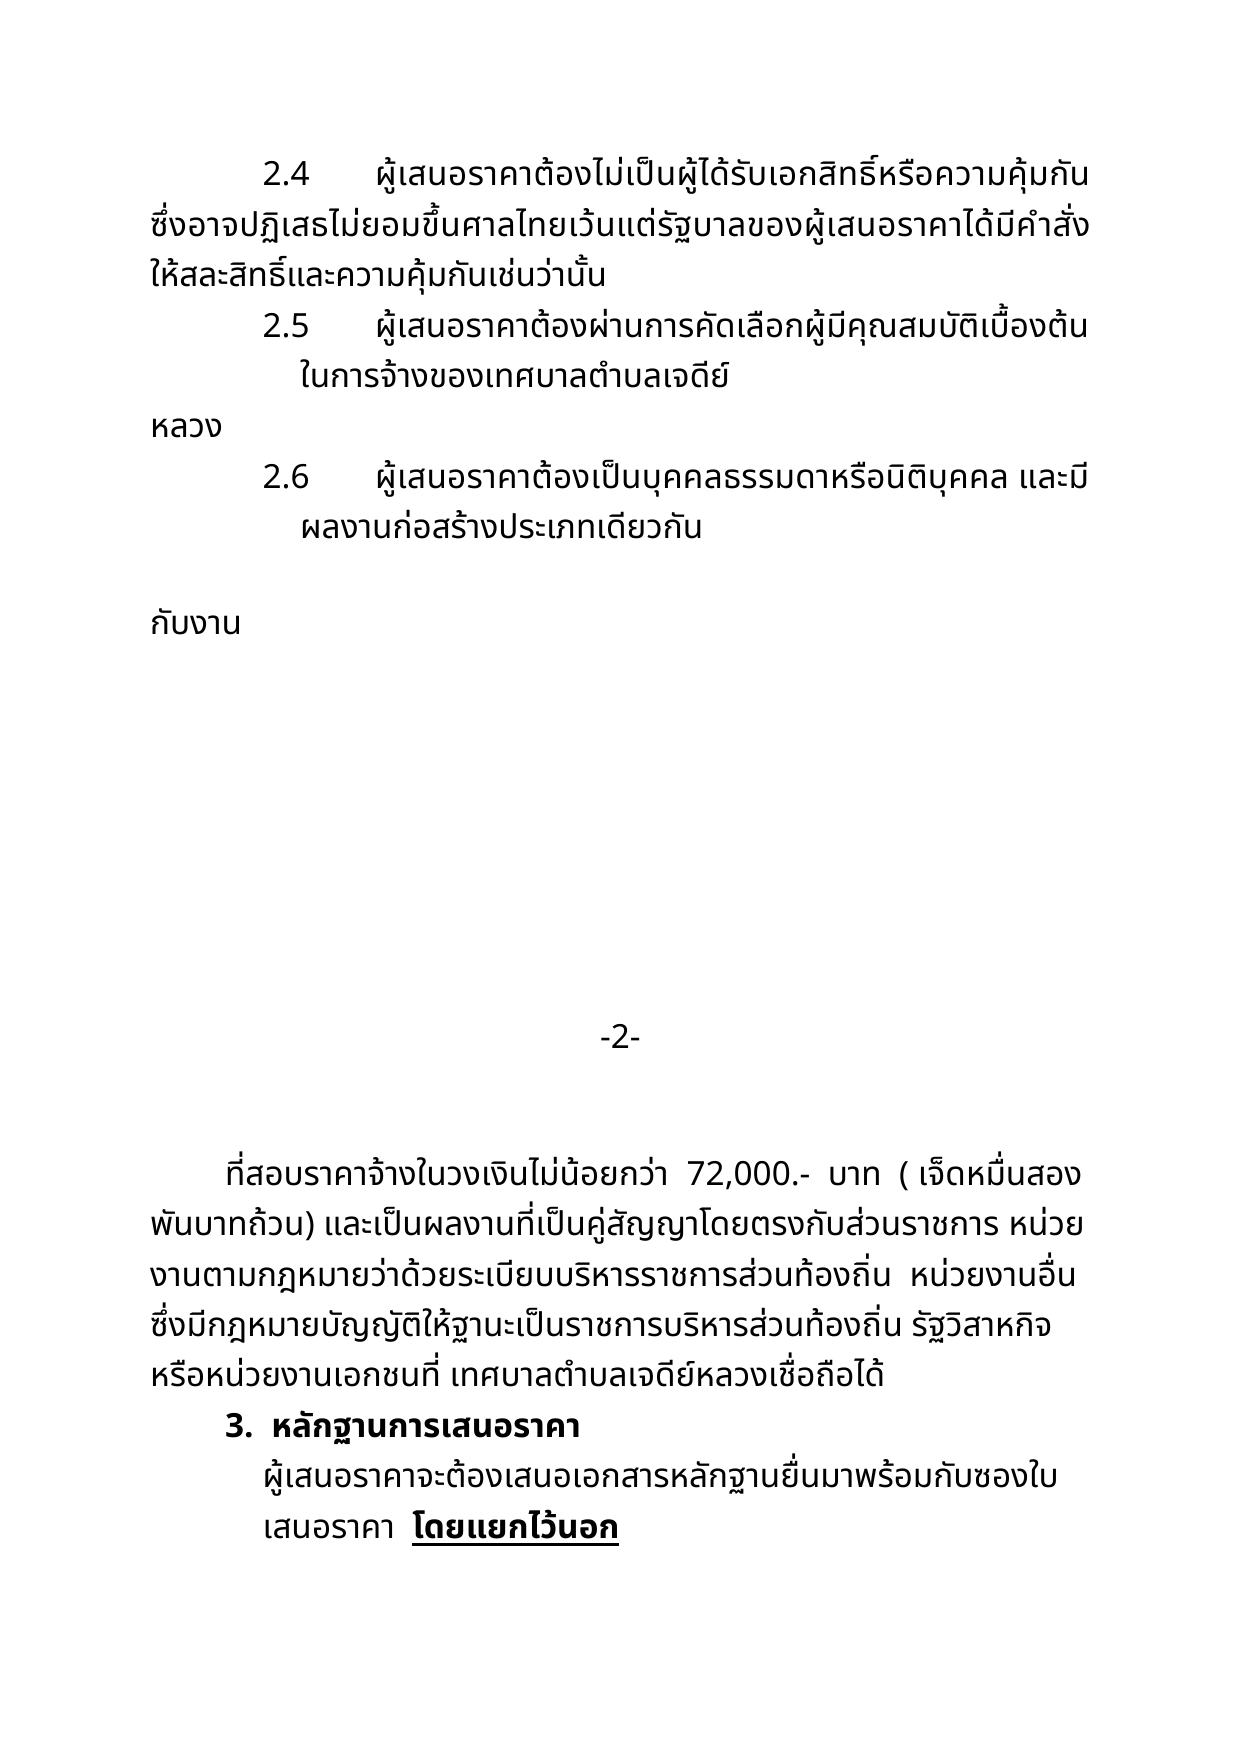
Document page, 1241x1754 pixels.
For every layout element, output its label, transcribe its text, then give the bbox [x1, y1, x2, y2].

text หลวง [150, 402, 1090, 453]
text ผู้เสนอราคาจะต้องเสนอเอกสารหลักฐานยื่นมาพร้อมกับซองใบเสนอราคา โดยแยกไว้นอก [262, 1452, 1090, 1553]
text ที่สอบราคาจ้างในวงเงินไม่น้อยกว่า 72,000.- บาท ( เจ็ดหมื่นสองพันบาทถ้วน) และเป็นผลงานที่เป็นคู่สัญญาโดยตรงกับส่วนราชการ หน่วยงานตามกฎหมายว่าด้วยระเบียบบริหารราชการส่วนท้องถิ่น หน่วยงานอื่นซึ่งมีกฎหมายบัญญัติให้ฐานะเป็นราชการบริหารส่วนท้องถิ่น รัฐวิสาหกิจหรือหน่วยงานเอกชนที่ เทศบาลตำบลเจดีย์หลวงเชื่อถือได้ [150, 1149, 1090, 1402]
list ผู้เสนอราคาต้องเป็นบุคคลธรรมดาหรือนิติบุคคล และมีผลงานก่อสร้างประเภทเดียวกัน [262, 453, 1090, 554]
text -2- [150, 1013, 1090, 1058]
list ผู้เสนอราคาต้องผ่านการคัดเลือกผู้มีคุณสมบัติเบื้องต้นในการจ้างของเทศบาลตำบลเจดีย์ [262, 301, 1090, 402]
list ผู้เสนอราคาต้องไม่เป็นผู้ได้รับเอกสิทธิ์หรือความคุ้มกัน ซึ่งอาจปฏิเสธไม่ยอมขึ้นศาลไทยเว้นแต่รัฐบาลของผู้เสนอราคาได้มีคำสั่งให้สละสิทธิ์และความคุ้มกันเช่นว่านั้น [150, 150, 1090, 301]
list หลักฐานการเสนอราคา [225, 1402, 1090, 1452]
text กับงาน [150, 599, 1090, 650]
